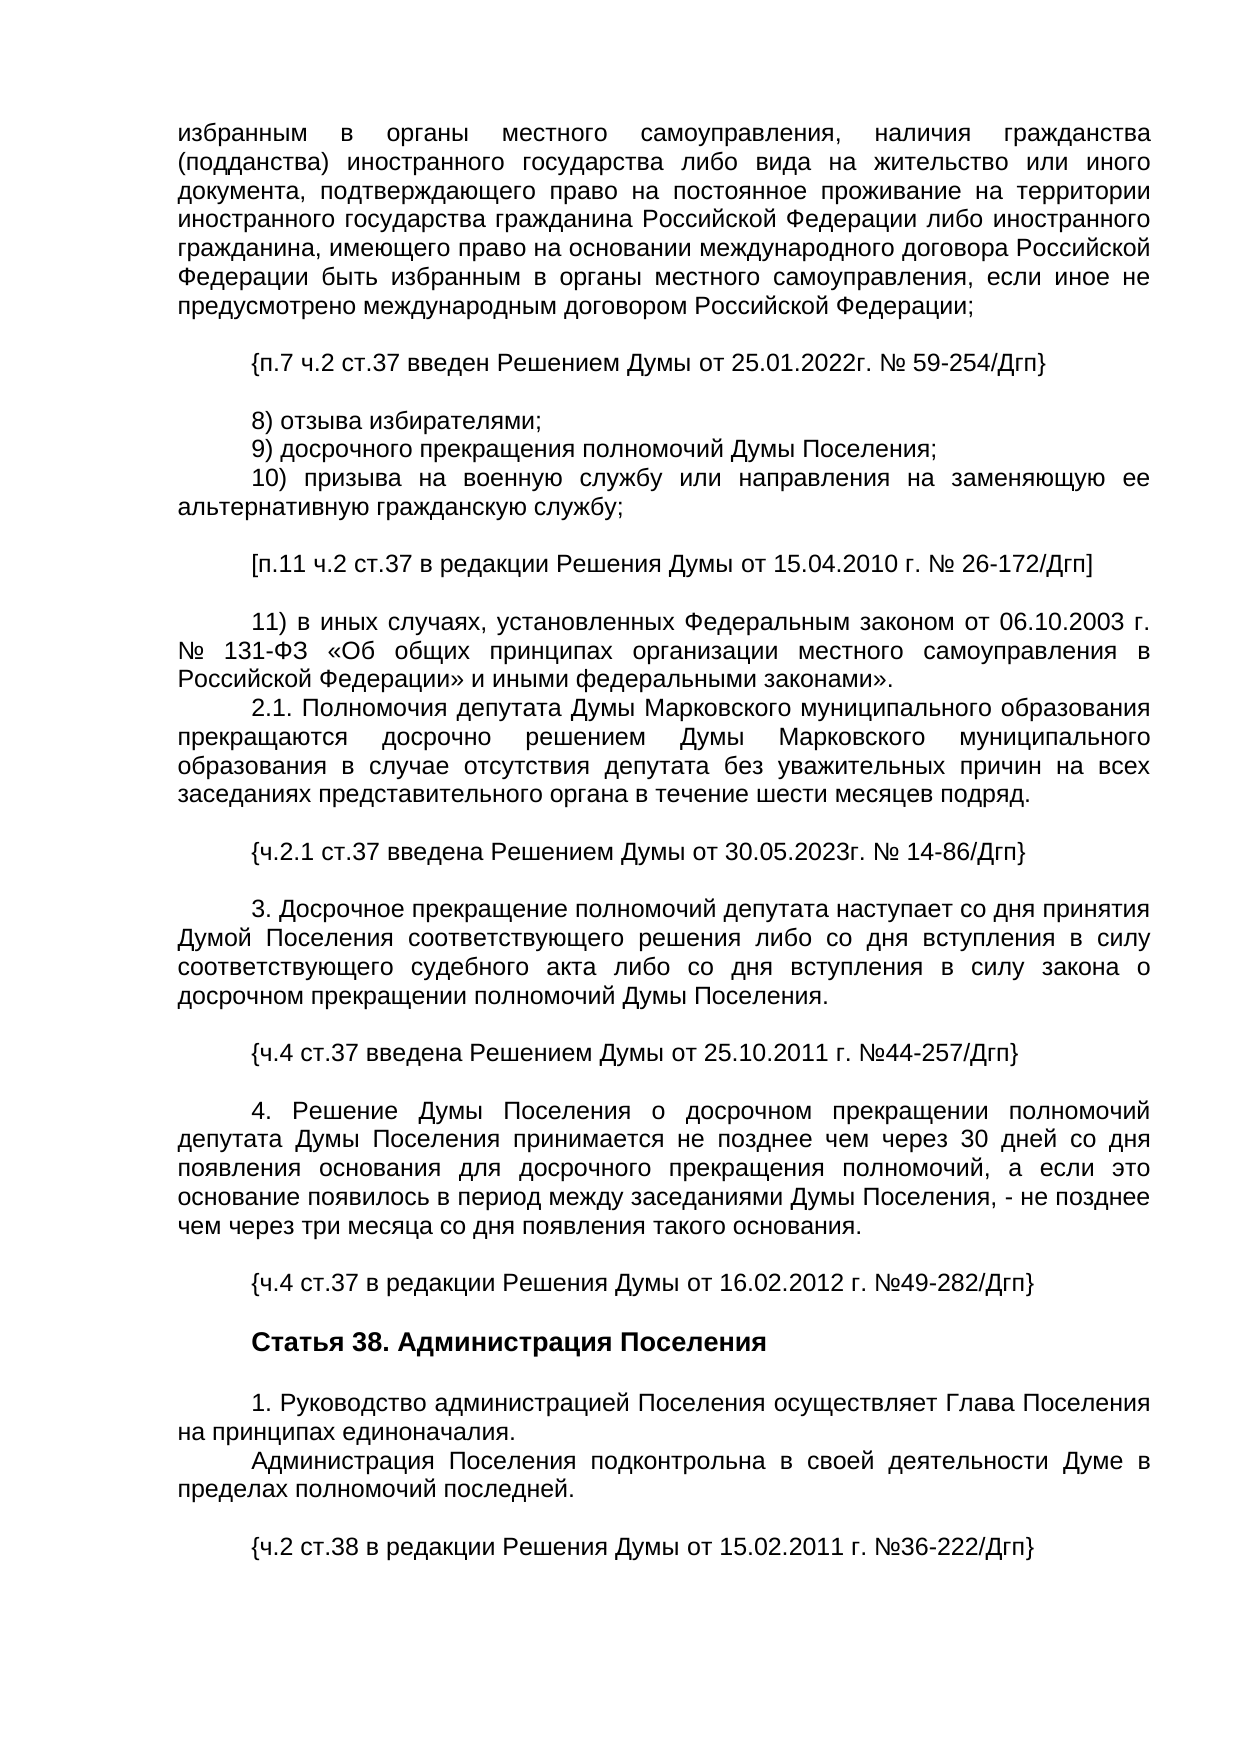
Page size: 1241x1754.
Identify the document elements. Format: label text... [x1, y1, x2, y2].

text {ч.2 ст.38 в редакции Решения Думы от 15.02.2011 г. №36-222/Дгп} [177, 1532, 1152, 1561]
text {ч.2.1 ст.37 введена Решением Думы от 30.05.2023г. № 14-86/Дгп} [177, 837, 1152, 866]
text 8) отзыва избирателями; [177, 406, 1152, 434]
text Статья 38. Администрация Поселения [177, 1326, 1152, 1357]
text 9) досрочного прекращения полномочий Думы Поселения; [177, 434, 1152, 463]
text 2.1. Полномочия депутата Думы Марковского муниципального образования прекращаются досрочно решением Думы Марковского муниципального образования в случае отсутствия депутата без уважительных причин на всех заседаниях представительного органа в течение шести месяцев подряд. [177, 693, 1152, 808]
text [177, 118, 1152, 319]
text {ч.4 ст.37 введена Решением Думы от 25.10.2011 г. №44-257/Дгп} [177, 1038, 1152, 1067]
text 10) призыва на военную службу или направления на заменяющую ее альтернативную гражданскую службу; [177, 463, 1152, 521]
text 1. Руководство администрацией Поселения осуществляет Глава Поселения на принципах единоначалия. [177, 1388, 1152, 1446]
text 4. Решение Думы Поселения о досрочном прекращении полномочий депутата Думы Поселения принимается не позднее чем через 30 дней со дня появления основания для досрочного прекращения полномочий, а если это основание появилось в период между заседаниями Думы Поселения, - не позднее чем через три месяца со дня появления такого основания. [177, 1096, 1152, 1239]
text {п.7 ч.2 ст.37 введен Решением Думы от 25.01.2022г. № 59-254/Дгп} [177, 348, 1152, 377]
text 3. Досрочное прекращение полномочий депутата наступает со дня принятия Думой Поселения соответствующего решения либо со дня вступления в силу соответствующего судебного акта либо со дня вступления в силу закона о досрочном прекращении полномочий Думы Поселения. [177, 894, 1152, 1009]
text 11) в иных случаях, установленных Федеральным законом от 06.10.2003 г. № 131-ФЗ «Об общих принципах организации местного самоуправления в Российской Федерации» и иными федеральными законами». [177, 607, 1152, 693]
text [п.11 ч.2 ст.37 в редакции Решения Думы от 15.04.2010 г. № 26-172/Дгп] [177, 549, 1152, 578]
text {ч.4 ст.37 в редакции Решения Думы от 16.02.2012 г. №49-282/Дгп} [177, 1268, 1152, 1297]
text Администрация Поселения подконтрольна в своей деятельности Думе в пределах полномочий последней. [177, 1446, 1152, 1503]
